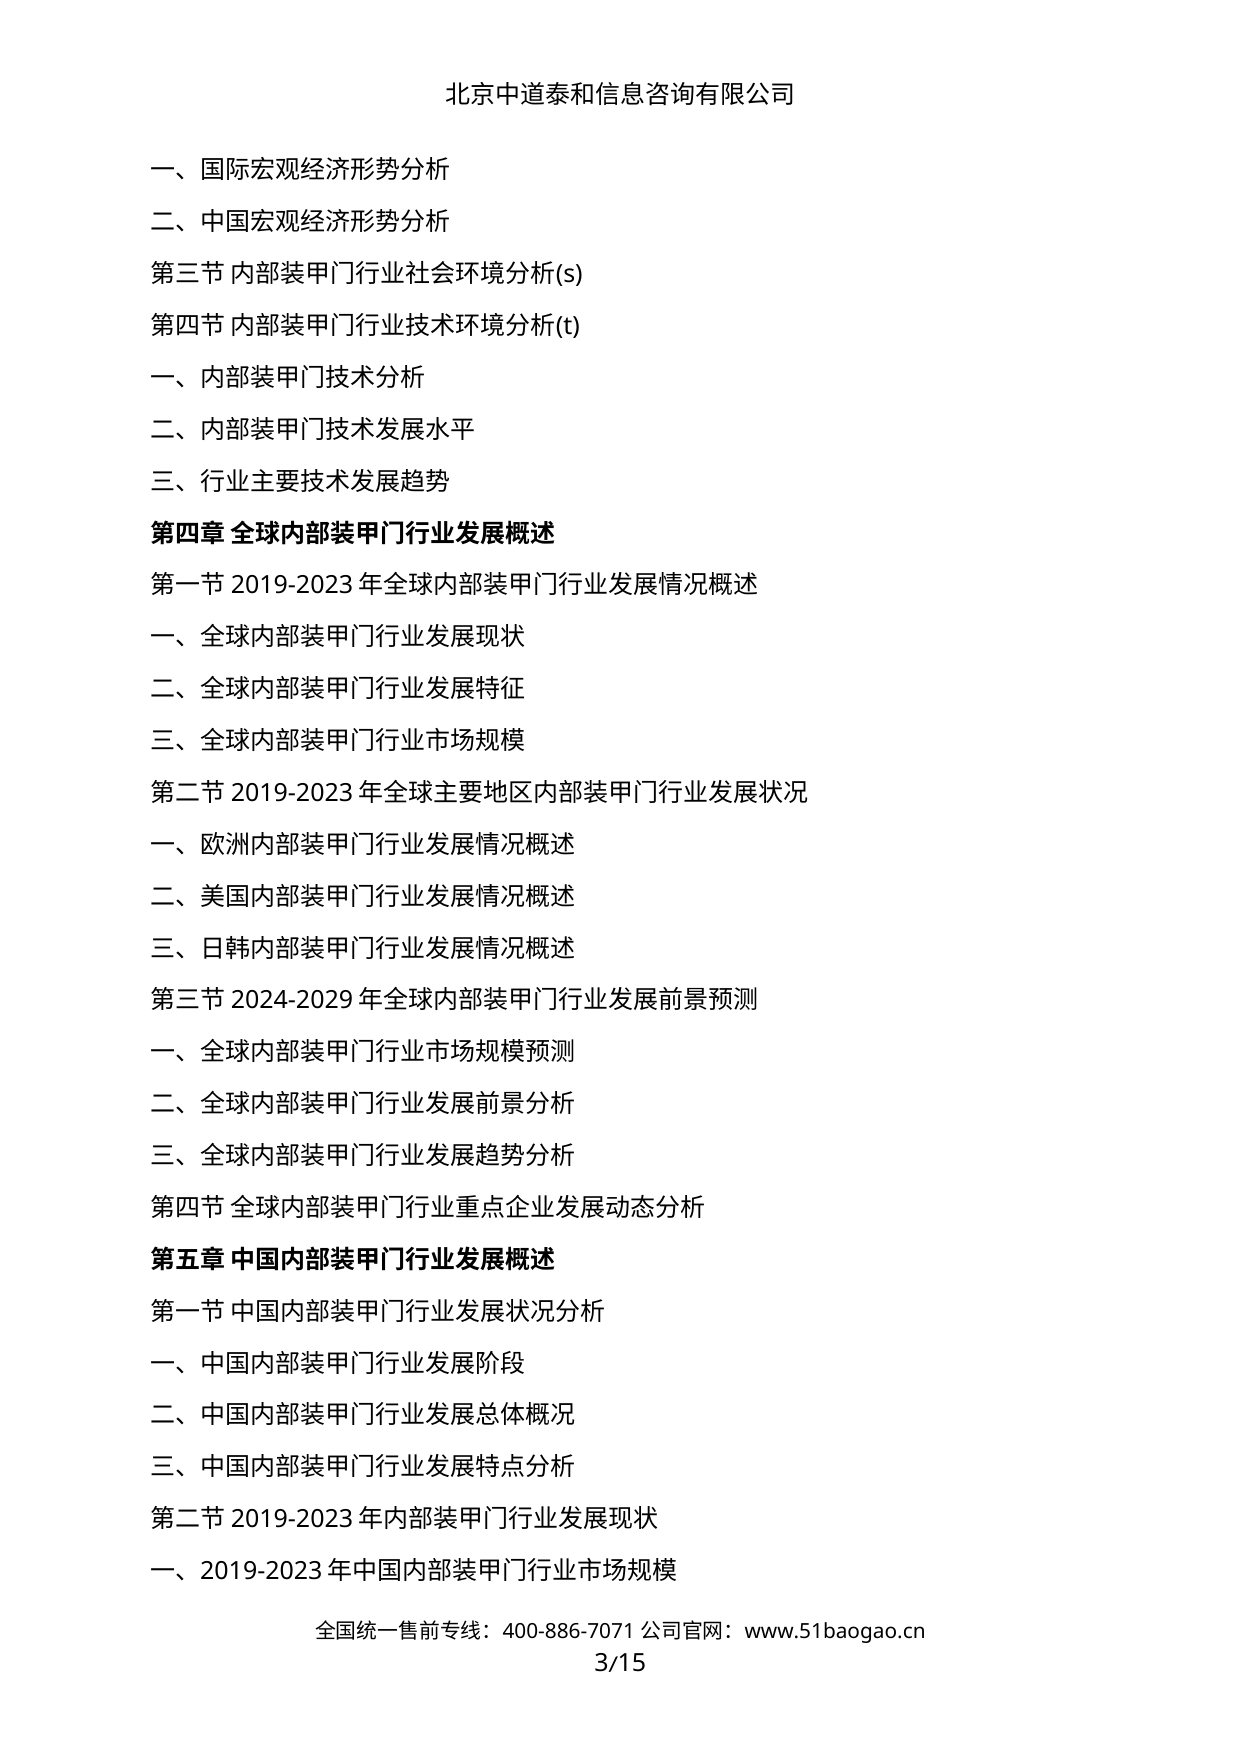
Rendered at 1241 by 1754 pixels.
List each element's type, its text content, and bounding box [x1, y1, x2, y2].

text 二、中国宏观经济形势分析 [150, 202, 1090, 238]
text 第四节 全球内部装甲门行业重点企业发展动态分析 [150, 1187, 1090, 1224]
text 三、中国内部装甲门行业发展特点分析 [150, 1447, 1090, 1483]
text 第三节 2024-2029年全球内部装甲门行业发展前景预测 [150, 980, 1090, 1016]
text 二、美国内部装甲门行业发展情况概述 [150, 876, 1090, 912]
text 一、欧洲内部装甲门行业发展情况概述 [150, 824, 1090, 861]
text 二、全球内部装甲门行业发展特征 [150, 669, 1090, 705]
text 第二节 2019-2023年内部装甲门行业发展现状 [150, 1499, 1090, 1535]
text 二、全球内部装甲门行业发展前景分析 [150, 1084, 1090, 1120]
text 三、日韩内部装甲门行业发展情况概述 [150, 928, 1090, 964]
text 二、中国内部装甲门行业发展总体概况 [150, 1395, 1090, 1431]
text 第二节 2019-2023年全球主要地区内部装甲门行业发展状况 [150, 772, 1090, 809]
text 三、行业主要技术发展趋势 [150, 461, 1090, 497]
text 一、中国内部装甲门行业发展阶段 [150, 1343, 1090, 1379]
text 一、全球内部装甲门行业市场规模预测 [150, 1032, 1090, 1068]
text 第一节 中国内部装甲门行业发展状况分析 [150, 1291, 1090, 1327]
text 第四节 内部装甲门行业技术环境分析(t) [150, 306, 1090, 342]
text 第一节 2019-2023年全球内部装甲门行业发展情况概述 [150, 565, 1090, 601]
text 一、2019-2023年中国内部装甲门行业市场规模 [150, 1551, 1090, 1587]
text 二、内部装甲门技术发展水平 [150, 409, 1090, 446]
text 第五章 中国内部装甲门行业发展概述 [150, 1239, 1090, 1276]
text 三、全球内部装甲门行业市场规模 [150, 721, 1090, 757]
text 第四章 全球内部装甲门行业发展概述 [150, 513, 1090, 549]
text 一、内部装甲门技术分析 [150, 357, 1090, 394]
text 一、国际宏观经济形势分析 [150, 150, 1090, 186]
text 一、全球内部装甲门行业发展现状 [150, 617, 1090, 653]
text 三、全球内部装甲门行业发展趋势分析 [150, 1136, 1090, 1172]
text 第三节 内部装甲门行业社会环境分析(s) [150, 254, 1090, 290]
